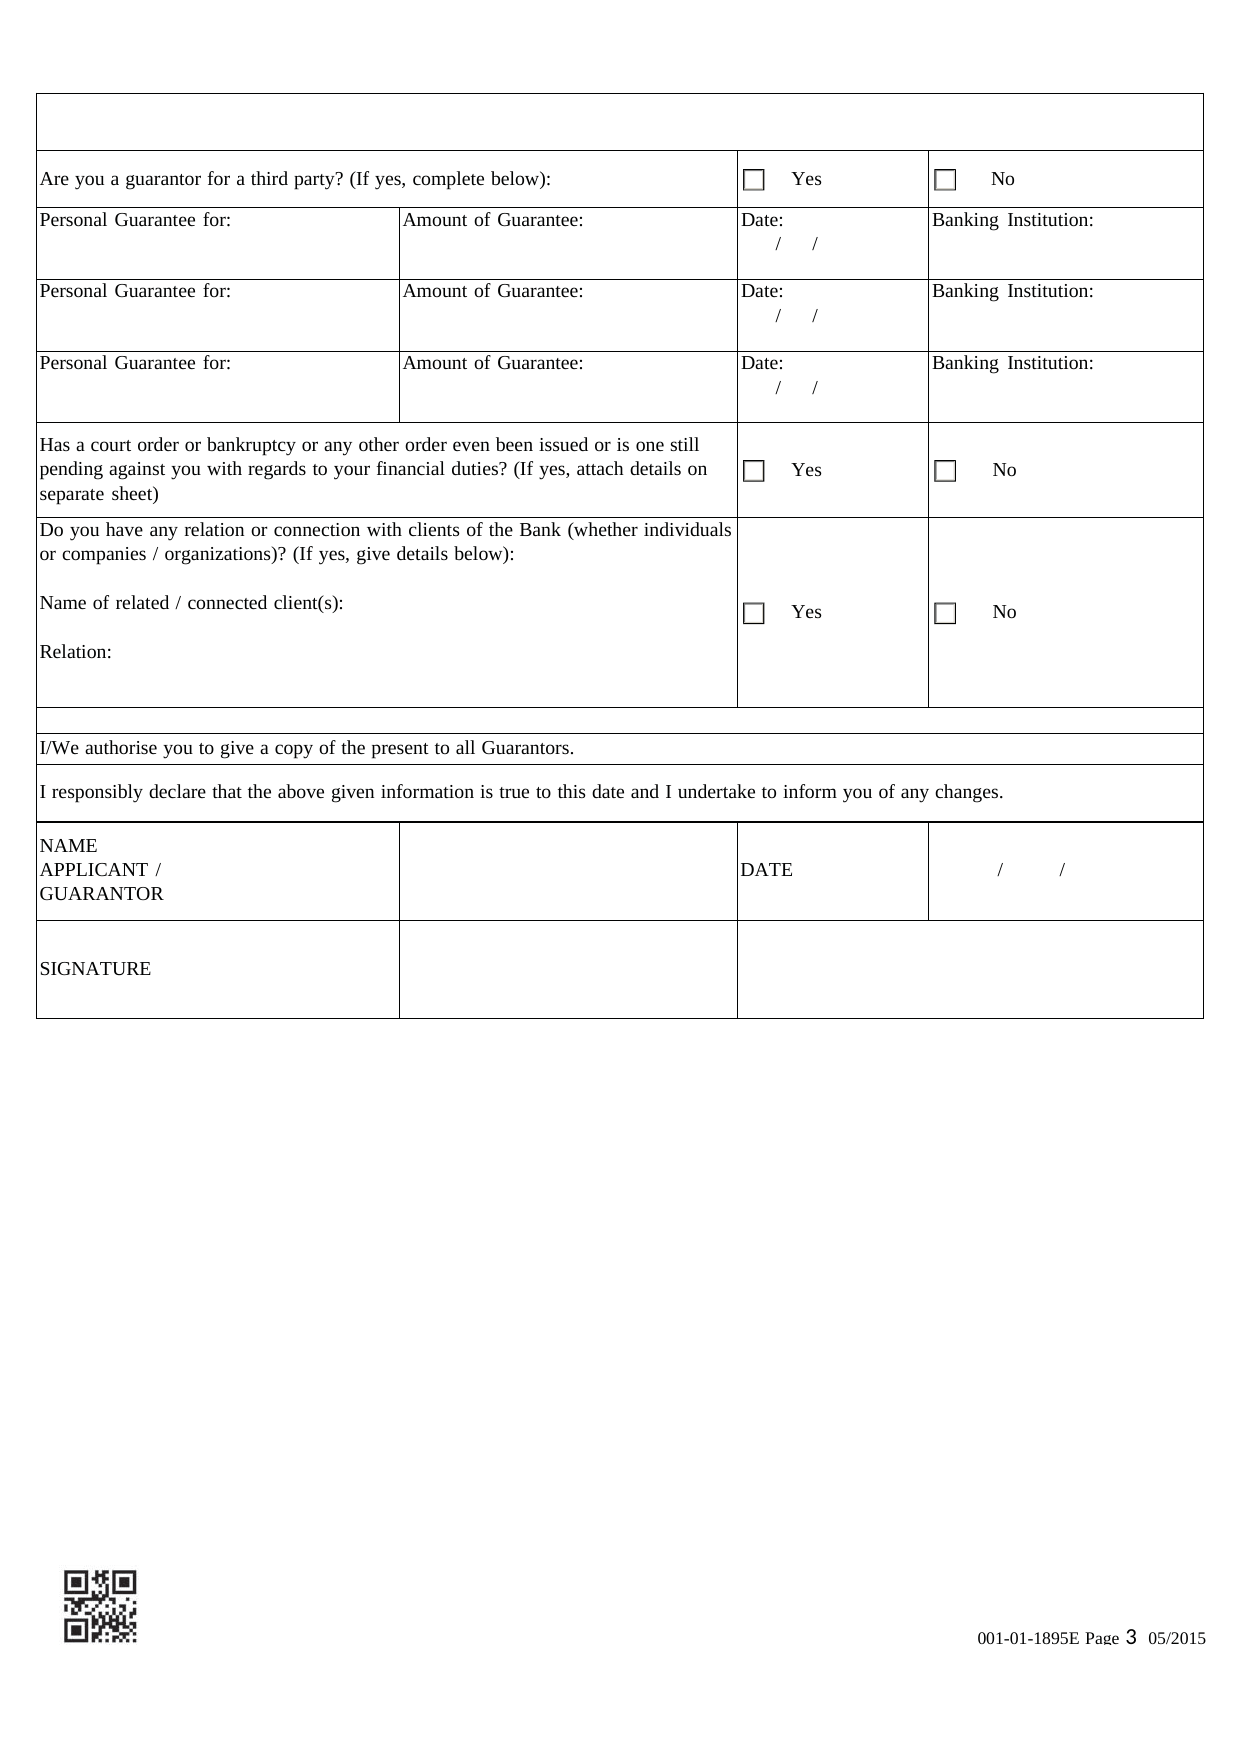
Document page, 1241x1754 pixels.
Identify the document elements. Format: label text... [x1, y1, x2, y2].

table_cell Date: / [738, 352, 786, 422]
table_cell Yes [738, 151, 928, 207]
table_cell Banking Institution: [929, 280, 1203, 351]
table_cell / [929, 823, 1031, 919]
table_cell Banking Institution: [929, 352, 1203, 422]
table_cell [37, 708, 1203, 733]
table_cell [400, 921, 737, 1018]
table_cell / [786, 352, 928, 422]
table_cell No [929, 518, 1203, 707]
table_cell / [786, 280, 928, 351]
table_cell Personal Guarantee for: [37, 208, 399, 279]
table_cell Yes [738, 518, 928, 707]
table_cell Personal Guarantee for: [37, 352, 399, 422]
table_cell Date: / [738, 208, 786, 279]
table_cell / [786, 208, 928, 279]
table_header [37, 94, 1203, 150]
table_cell / [1031, 823, 1203, 919]
table_cell I/We authorise you to give a copy of the present to all Guarantors. [37, 734, 1203, 764]
picture [27, 1533, 174, 1679]
table_cell Amount of Guarantee: [400, 280, 737, 351]
table_cell DATE [738, 823, 928, 919]
table_cell SIGNATURE [37, 921, 399, 1018]
table_cell Do you have any relation or connection with clients of the Bank (whether individuals or companies / organizations)? (If yes, give details below): Name of related / connected client(s): Relation: [37, 518, 737, 707]
table_cell Yes [738, 423, 928, 517]
table_cell Personal Guarantee for: [37, 280, 399, 351]
table_cell Date: / [738, 280, 786, 351]
table_cell No [929, 423, 1203, 517]
table_cell No [929, 151, 1203, 207]
table_cell Amount of Guarantee: [400, 352, 737, 422]
table_cell Are you a guarantor for a third party? (If yes, complete below): [37, 151, 737, 207]
table_cell Amount of Guarantee: [400, 208, 737, 279]
table_cell Banking Institution: [929, 208, 1203, 279]
table_cell I responsibly declare that the above given information is true to this date and I undertake to inform you of any changes. [37, 765, 1203, 821]
table_cell [400, 823, 737, 919]
table_cell Has a court order or bankruptcy or any other order even been issued or is one still pending against you with regards to your financial duties? (If yes, attach details on separate sheet) [37, 423, 737, 517]
table_cell [738, 921, 1203, 1018]
table_cell NAME APPLICANT / GUARANTOR [37, 823, 399, 919]
